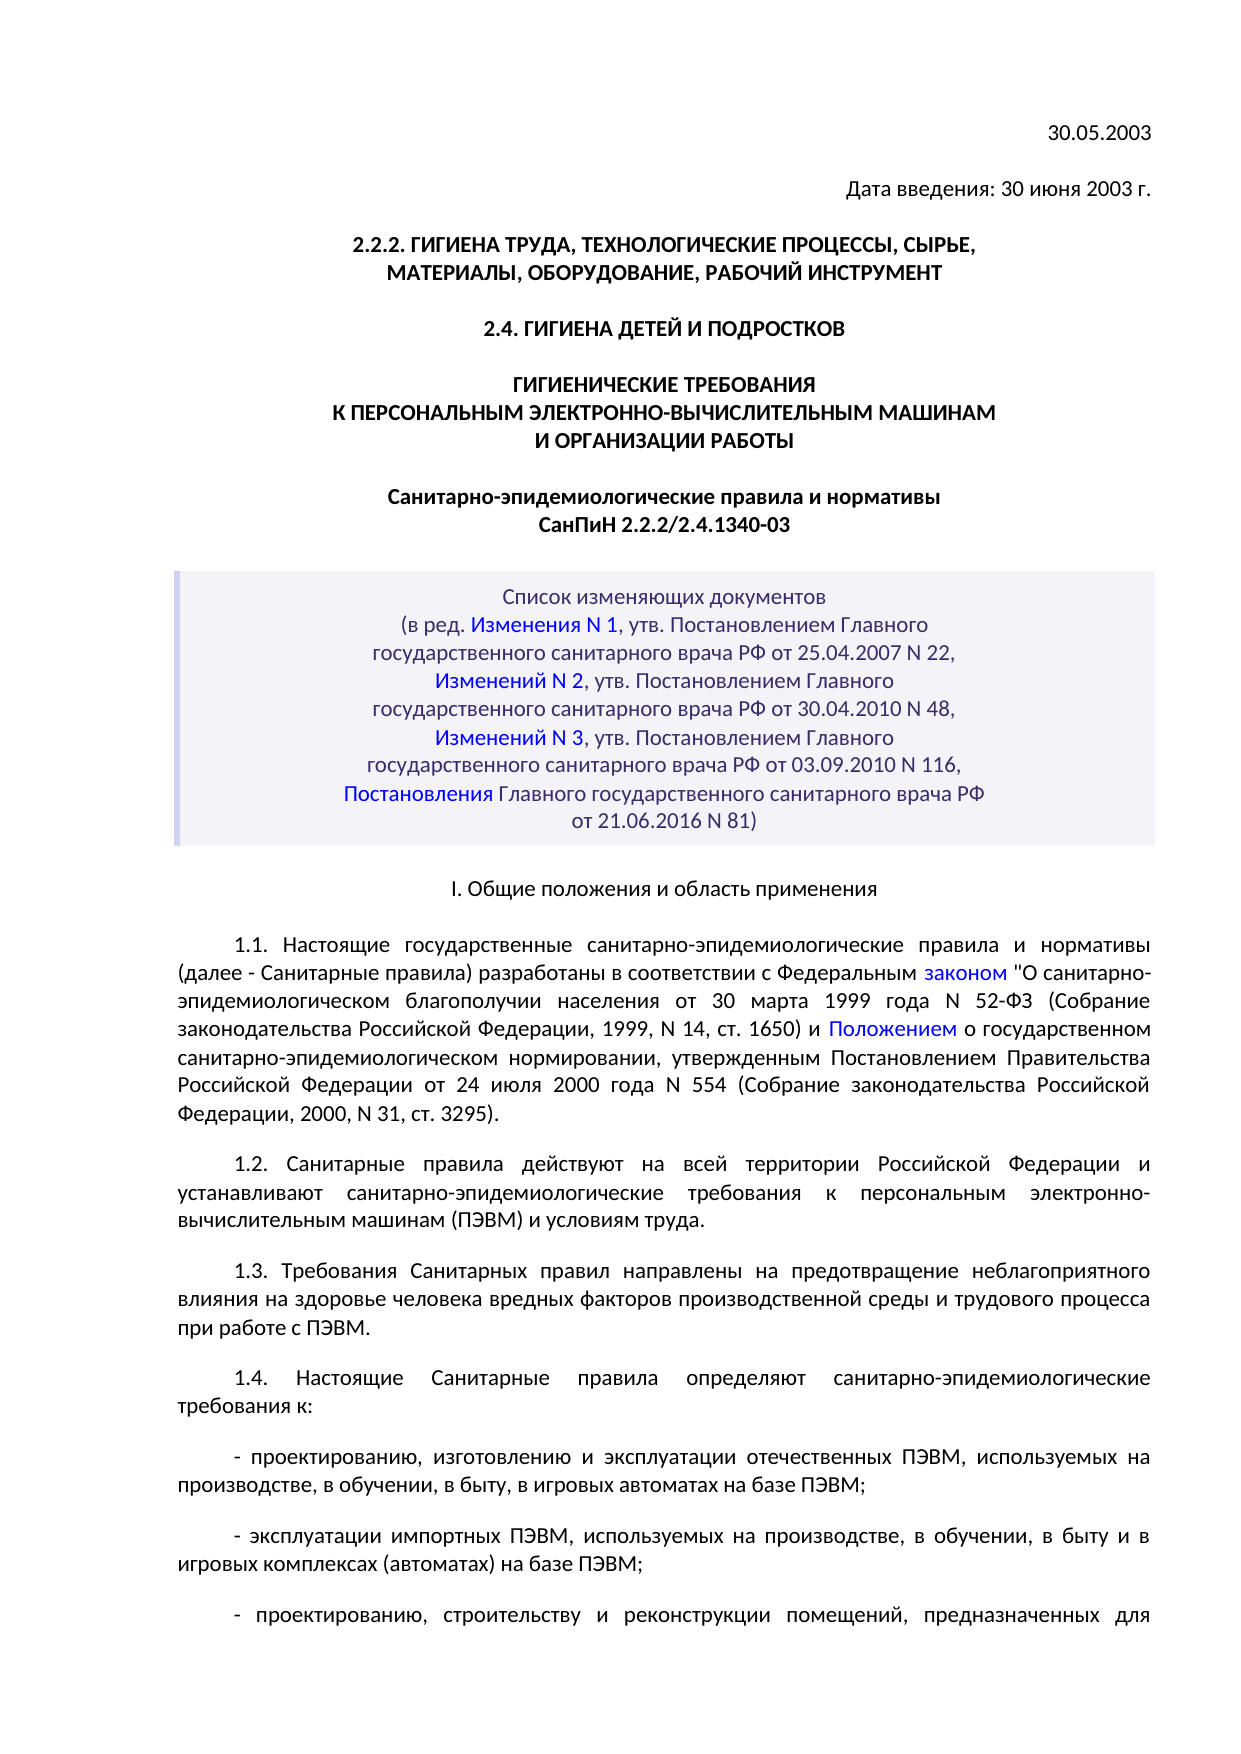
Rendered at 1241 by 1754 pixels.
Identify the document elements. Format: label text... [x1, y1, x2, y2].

text Дата введения: 30 июня 2003 г. [177, 174, 1152, 202]
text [177, 1600, 1152, 1628]
text 1.1. Настоящие государственные санитарно-эпидемиологические правила и нормативы (далее - Санитарные правила) разработаны в соответствии с Федеральным законом "О санитарно-эпидемиологическом благополучии населения от 30 марта 1999 года N 52-ФЗ (Собрание законодательства Российской Федерации, 1999, N 14, ст. 1650) и Положением о государственном санитарно-эпидемиологическом нормировании, утвержденным Постановлением Правительства Российской Федерации от 24 июля 2000 года N 554 (Собрание законодательства Российской Федерации, 2000, N 31, ст. 3295). [177, 931, 1152, 1127]
text I. Общие положения и область применения [177, 874, 1152, 902]
text - эксплуатации импортных ПЭВМ, используемых на производстве, в обучении, в быту и в игровых комплексах (автоматах) на базе ПЭВМ; [177, 1521, 1152, 1577]
text 1.4. Настоящие Санитарные правила определяют санитарно-эпидемиологические требования к: [177, 1363, 1152, 1419]
title И ОРГАНИЗАЦИИ РАБОТЫ [177, 426, 1152, 454]
title МАТЕРИАЛЫ, ОБОРУДОВАНИЕ, РАБОЧИЙ ИНСТРУМЕНТ [177, 258, 1152, 286]
text - проектированию, изготовлению и эксплуатации отечественных ПЭВМ, используемых на производстве, в обучении, в быту, в игровых автоматах на базе ПЭВМ; [177, 1442, 1152, 1498]
text 30.05.2003 [177, 118, 1152, 146]
table_header Список изменяющих документов (в ред. Изменения N 1, утв. Постановлением Главного государственного санитарного врача РФ от 25.04.2007 N 22, Изменений N 2, утв. Постановлением Главного государственного санитарного врача РФ от 30.04.2010 N 48, Изменений N 3, утв. Постановлением Главного государственного санитарного врача РФ от 03.09.2010 N 116, Постановления Главного государственного санитарного врача РФ от 21.06.2016 N 81) [180, 571, 1149, 846]
title ГИГИЕНИЧЕСКИЕ ТРЕБОВАНИЯ [177, 370, 1152, 398]
title 2.2.2. ГИГИЕНА ТРУДА, ТЕХНОЛОГИЧЕСКИЕ ПРОЦЕССЫ, СЫРЬЕ, [177, 230, 1152, 258]
title СанПиН 2.2.2/2.4.1340-03 [177, 510, 1152, 538]
title К ПЕРСОНАЛЬНЫМ ЭЛЕКТРОННО-ВЫЧИСЛИТЕЛЬНЫМ МАШИНАМ [177, 398, 1152, 426]
title 2.4. ГИГИЕНА ДЕТЕЙ И ПОДРОСТКОВ [177, 314, 1152, 342]
text 1.2. Санитарные правила действуют на всей территории Российской Федерации и устанавливают санитарно-эпидемиологические требования к персональным электронно-вычислительным машинам (ПЭВМ) и условиям труда. [177, 1149, 1152, 1234]
title Санитарно-эпидемиологические правила и нормативы [177, 482, 1152, 510]
text 1.3. Требования Санитарных правил направлены на предотвращение неблагоприятного влияния на здоровье человека вредных факторов производственной среды и трудового процесса при работе с ПЭВМ. [177, 1257, 1152, 1341]
